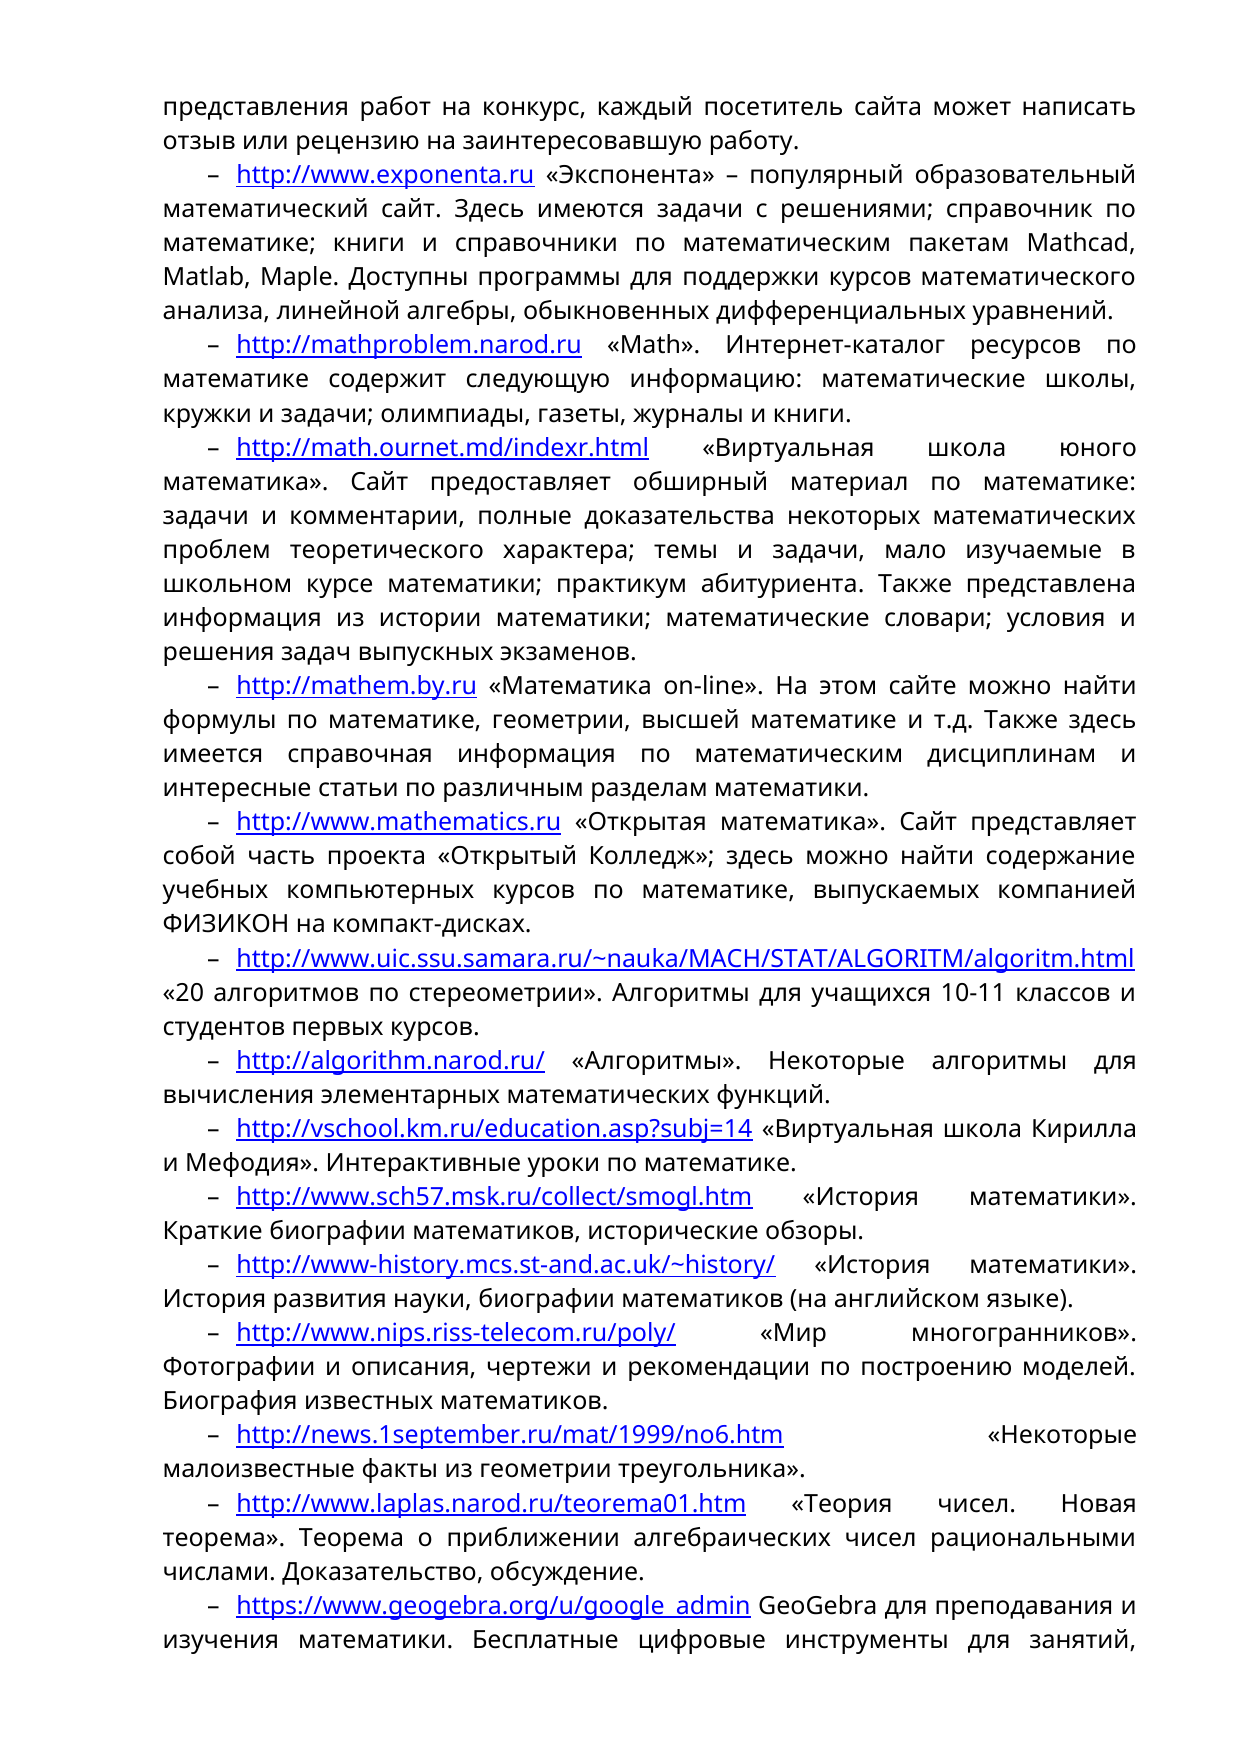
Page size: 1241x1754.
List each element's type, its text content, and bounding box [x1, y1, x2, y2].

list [162, 89, 1137, 157]
list http://math.ournet.md/indexr.html «Виртуальная школа юного математика». Сайт предоставляет обширный материал по математике: задачи и комментарии, полные доказательства некоторых математических проблем теоретического характера; темы и задачи, мало изучаемые в школьном курсе математики; практикум абитуриента. Также представлена информация из истории математики; математические словари; условия и решения задач выпускных экзаменов. [162, 429, 1137, 668]
list http://www.uic.ssu.samara.ru/~nauka/MACH/STAT/ALGORITM/algoritm.html «20 алгоритмов по стереометрии». Алгоритмы для учащихся 10-11 классов и студентов первых курсов. [162, 940, 1137, 1042]
list http://news.1september.ru/mat/1999/no6.htm «Некоторые малоизвестные факты из геометрии треугольника». [162, 1417, 1137, 1485]
list http://vschool.km.ru/education.asp?subj=14 «Виртуальная школа Кирилла и Мефодия». Интерактивные уроки по математике. [162, 1111, 1137, 1179]
list http://mathem.by.ru «Математика on-line». На этом сайте можно найти формулы по математике, геометрии, высшей математике и т.д. Также здесь имеется справочная информация по математическим дисциплинам и интересные статьи по различным разделам математики. [162, 668, 1137, 804]
list http://www.mathematics.ru «Открытая математика». Сайт представляет собой часть проекта «Открытый Колледж»; здесь можно найти содержание учебных компьютерных курсов по математике, выпускаемых компанией ФИЗИКОН на компакт-дисках. [162, 804, 1137, 940]
list http://www.sch57.msk.ru/collect/smogl.htm «История математики». Краткие биографии математиков, исторические обзоры. [162, 1179, 1137, 1247]
list http://algorithm.narod.ru/ «Алгоритмы». Некоторые алгоритмы для вычисления элементарных математических функций. [162, 1042, 1137, 1111]
list http://www.exponenta.ru «Экспонента» – популярный образовательный математический сайт. Здесь имеются задачи с решениями; справочник по математике; книги и справочники по математическим пакетам Mathcad, Matlab, Maple. Доступны программы для поддержки курсов математического анализа, линейной алгебры, обыкновенных дифференциальных уравнений. [162, 157, 1137, 327]
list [162, 1587, 1137, 1656]
list http://www.nips.riss-telecom.ru/poly/ «Мир многогранников». Фотографии и описания, чертежи и рекомендации по построению моделей. Биография известных математиков. [162, 1315, 1137, 1417]
list http://www.laplas.narod.ru/teorema01.htm «Теория чисел. Новая теорема». Теорема о приближении алгебраических чисел рациональными числами. Доказательство, обсуждение. [162, 1485, 1137, 1587]
list http://www-history.mcs.st-and.ac.uk/~history/ «История математики». История развития науки, биографии математиков (на английском языке). [162, 1247, 1137, 1315]
list http://mathproblem.narod.ru «Math». Интернет-каталог ресурсов по математике содержит следующую информацию: математические школы, кружки и задачи; олимпиады, газеты, журналы и книги. [162, 327, 1137, 429]
